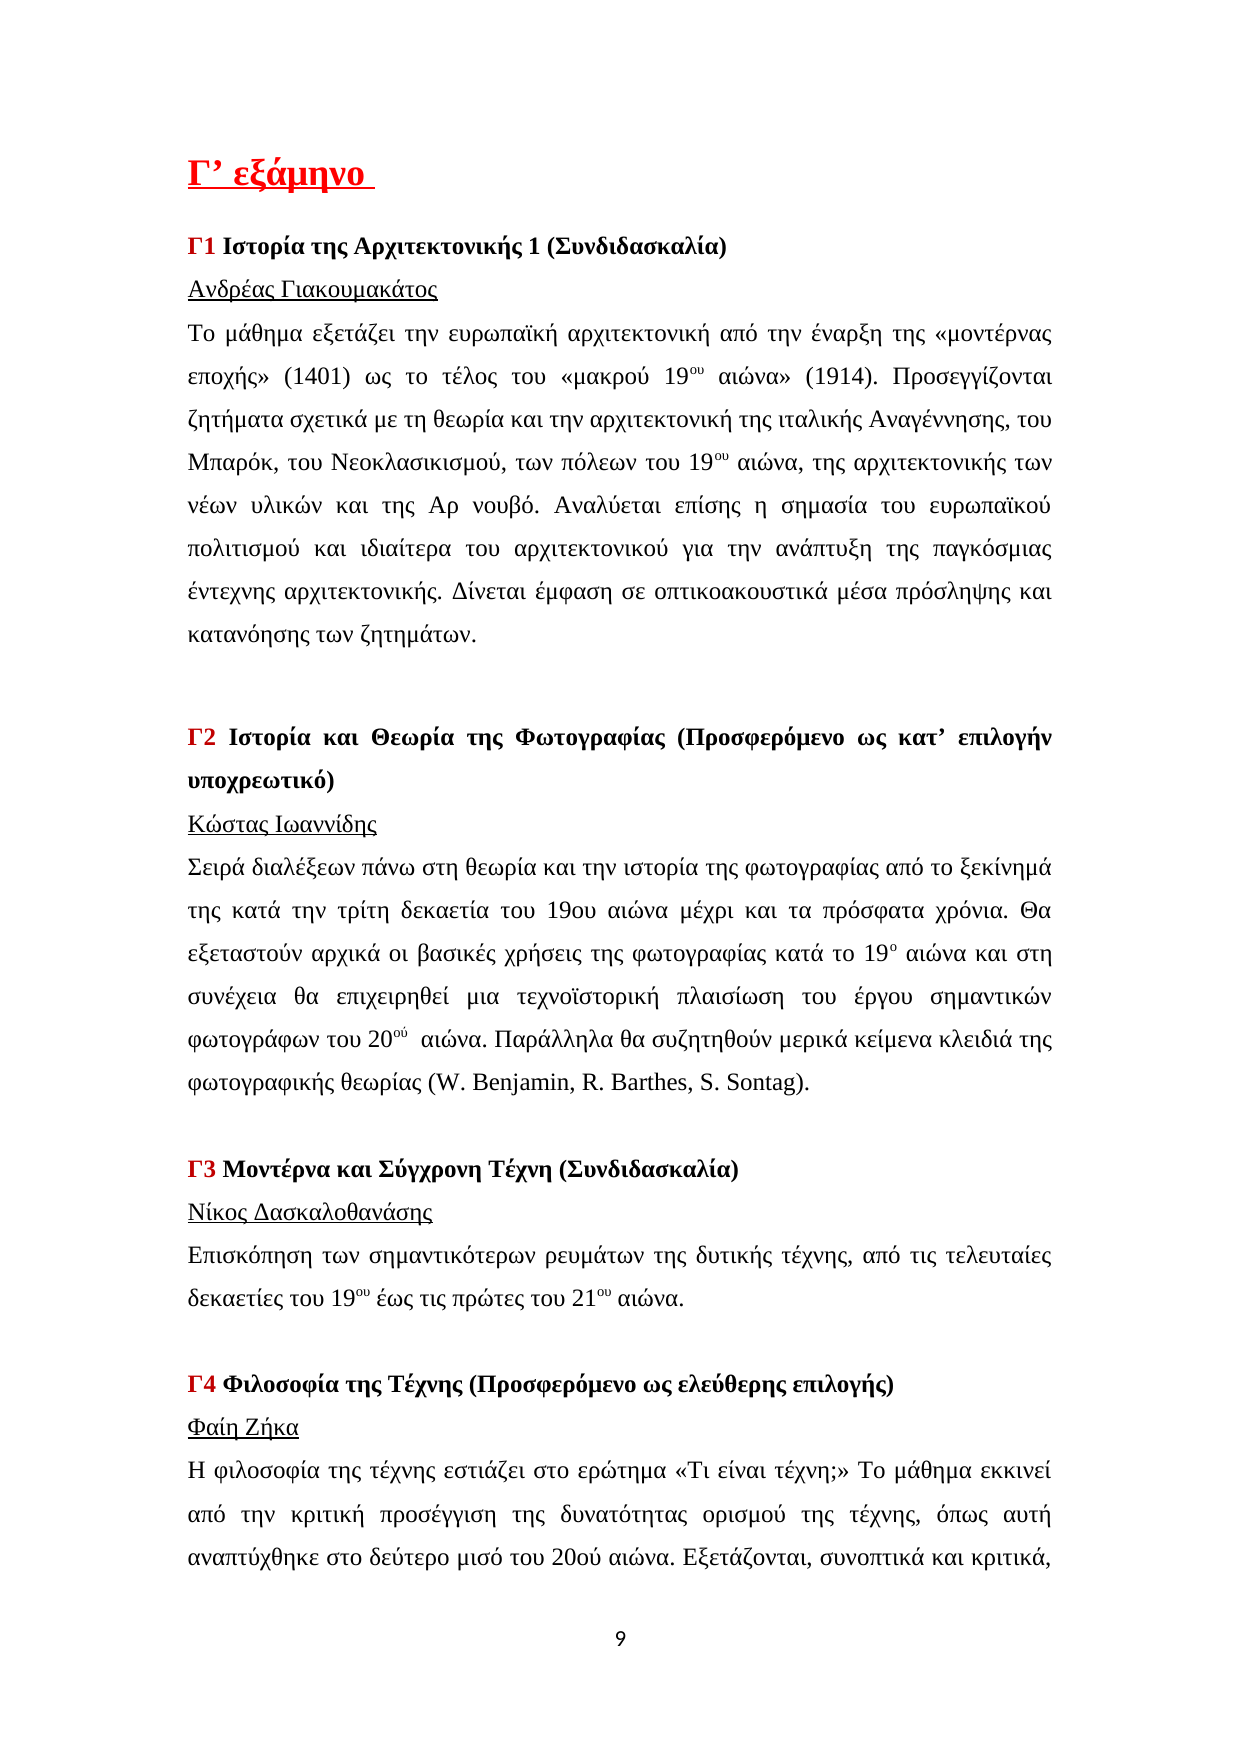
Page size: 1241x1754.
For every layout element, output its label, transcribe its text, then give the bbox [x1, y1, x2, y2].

list Γ4 Φιλοσοφία της Τέχνης (Προσφερόμενο ως ελεύθερης επιλογής) [187, 1369, 1053, 1398]
list Ανδρέας Γιακουμακάτος [187, 274, 1053, 303]
list Γ1 Ιστορία της Αρχιτεκτονικής 1 (Συνδιδασκαλία) [187, 231, 1053, 260]
list Γ2 Ιστορία και Θεωρία της Φωτογραφίας (Προσφερόμενο ως κατ’ επιλογήν υποχρεωτικό) [187, 722, 1053, 794]
list Φαίη Ζήκα [187, 1412, 1053, 1441]
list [187, 1456, 1053, 1571]
list Επισκόπηση των σημαντικότερων ρευμάτων της δυτικής τέχνης, από τις τελευταίες δεκαετίες του 19ου έως τις πρώτες του 21ου αιώνα. [187, 1240, 1053, 1312]
text Το μάθημα εξετάζει την ευρωπαϊκή αρχιτεκτονική από την έναρξη της «μοντέρνας εποχής» (1401) ως το τέλος του «μακρού 19ου αιώνα» (1914). Προσεγγίζονται ζητήματα σχετικά με τη θεωρία και την αρχιτεκτονική της ιταλικής Αναγέννησης, του Μπαρόκ, του Νεοκλασικισμού, των πόλεων του 19ου αιώνα, της αρχιτεκτονικής των νέων υλικών και της Αρ νουβό. Αναλύεται επίσης η σημασία του ευρωπαϊκού πολιτισμού και ιδιαίτερα του αρχιτεκτονικού για την ανάπτυξη της παγκόσμιας έντεχνης αρχιτεκτονικής. Δίνεται έμφαση σε οπτικοακουστικά μέσα πρόσληψης και κατανόησης των ζητημάτων. [187, 328, 1053, 545]
list Σειρά διαλέξεων πάνω στη θεωρία και την ιστορία της φωτογραφίας από το ξεκίνημά της κατά την τρίτη δεκαετία του 19ου αιώνα μέχρι και τα πρόσφατα χρόνια. Θα εξεταστούν αρχικά οι βασικές χρήσεις της φωτογραφίας κατά το 19ο αιώνα και στη συνέχεια θα επιχειρηθεί μια τεχνοϊστορική πλαισίωση του έργου σημαντικών φωτογράφων του 20ού αιώνα. Παράλληλα θα συζητηθούν μερικά κείμενα κλειδιά της φωτογραφικής θεωρίας (W. Benjamin, R. Barthes, S. Sontag). [187, 852, 1053, 1096]
text Το μάθημα εξετάζει την ευρωπαϊκή αρχιτεκτονική από την έναρξη της «μοντέρνας εποχής» (1401) ως το τέλος του «μακρού 19ου αιώνα» (1914). Προσεγγίζονται ζητήματα σχετικά με τη θεωρία και την αρχιτεκτονική της ιταλικής Αναγέννησης, του Μπαρόκ, του Νεοκλασικισμού, των πόλεων του 19ου αιώνα, της αρχιτεκτονικής των νέων υλικών και της Αρ νουβό. Αναλύεται επίσης η σημασία του ευρωπαϊκού πολιτισμού και ιδιαίτερα του αρχιτεκτονικού για την ανάπτυξη της παγκόσμιας έντεχνης αρχιτεκτονικής. Δίνεται έμφαση σε οπτικοακουστικά μέσα πρόσληψης και κατανόησης των ζητημάτων. [187, 547, 1053, 648]
list Γ3 Μοντέρνα και Σύγχρονη Τέχνη (Συνδιδασκαλία) [187, 1154, 1053, 1182]
list Κώστας Ιωαννίδης [187, 809, 1053, 837]
text Γ’ εξάμηνο [187, 150, 1053, 193]
list Νίκος Δασκαλοθανάσης [187, 1197, 1053, 1226]
